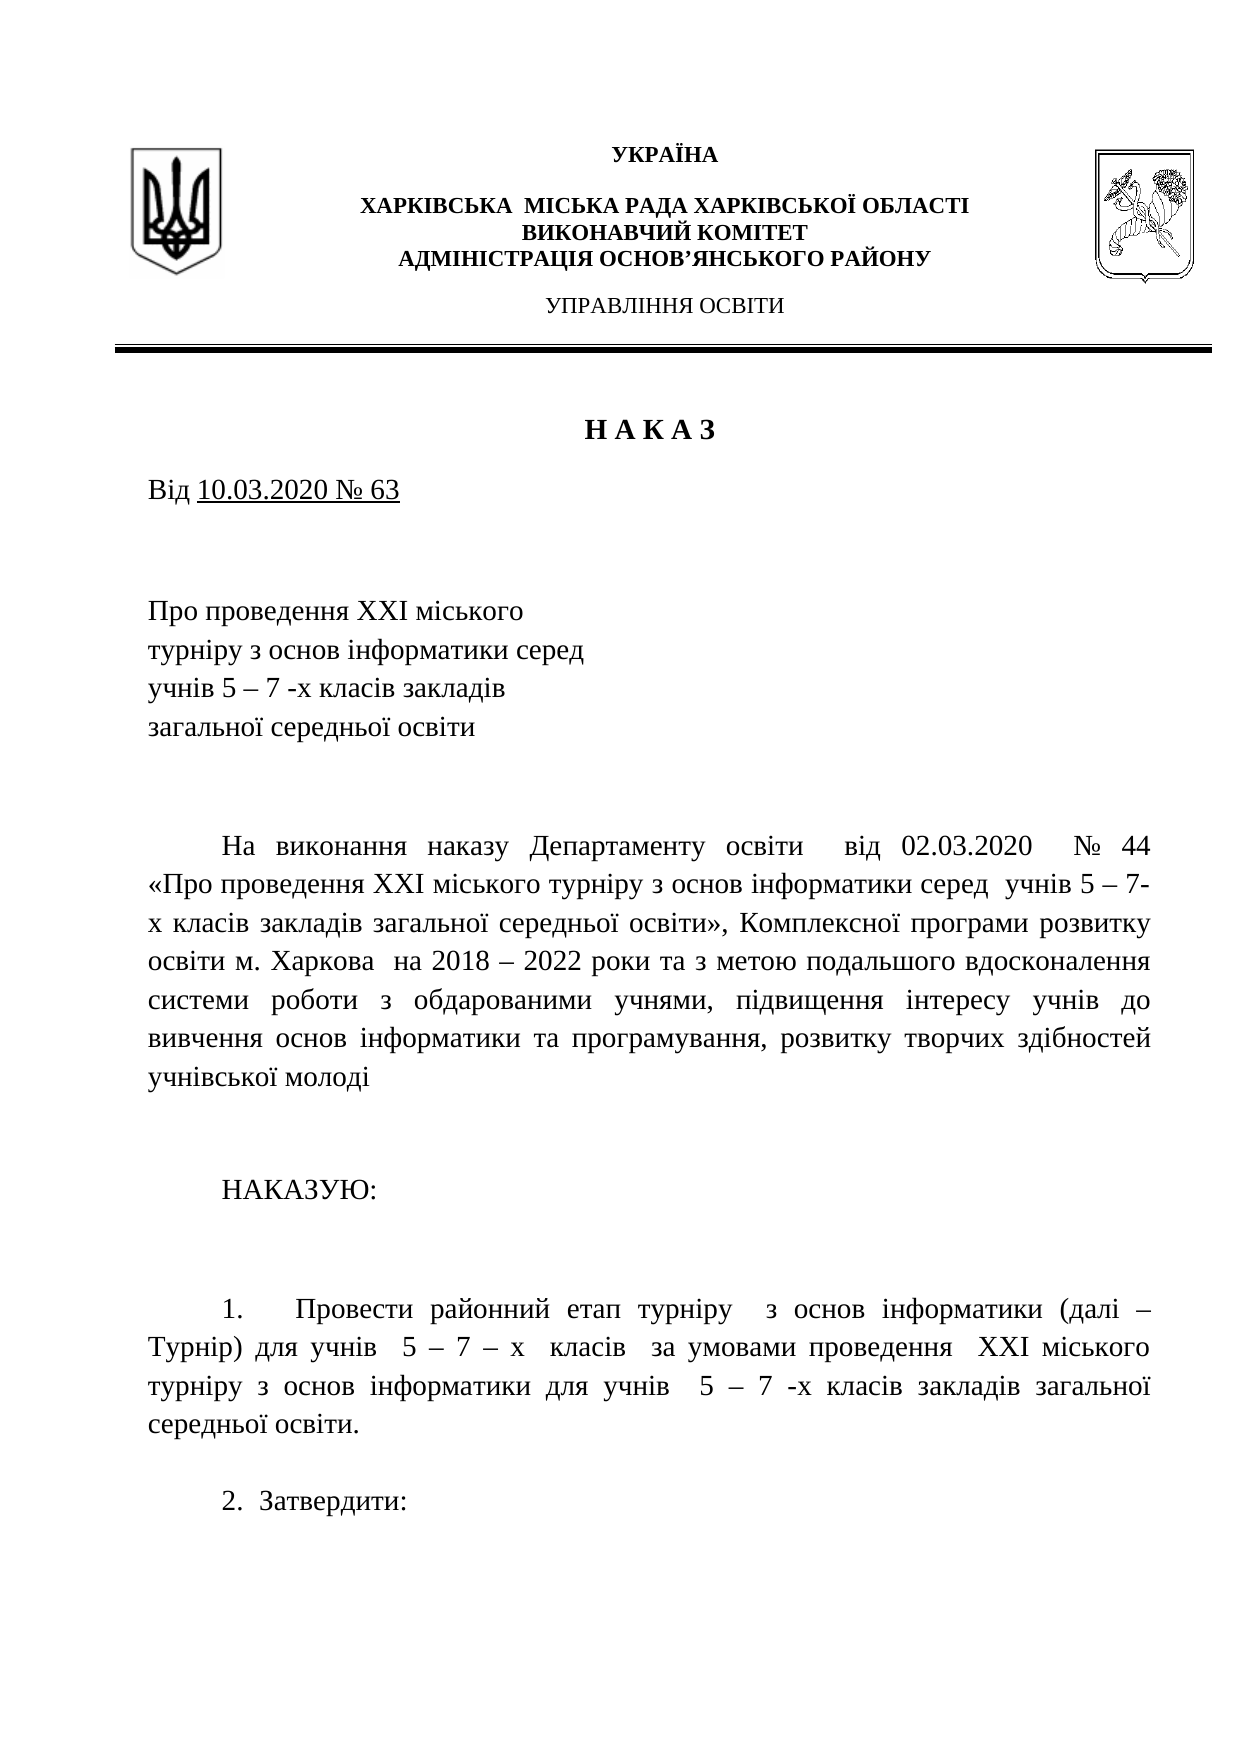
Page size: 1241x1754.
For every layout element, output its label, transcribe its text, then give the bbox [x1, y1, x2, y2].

text Про проведення ХХІ міського турніру з основ інформатики серед учнів 5 – 7 -х класів закладів загальної середньої освіти [148, 593, 1152, 742]
picture [1091, 141, 1201, 290]
list Провести районний етап турніру з основ інформатики (далі – Турнір) для учнів 5 – 7 – х класів за умовами проведення ХХІ міського турніру з основ інформатики для учнів 5 – 7 -х класів закладів загальної середньої освіти. [148, 1291, 1152, 1440]
table_header [115, 142, 233, 344]
text Від 10.03.2020 № 63 [148, 472, 1152, 505]
table_header [1079, 142, 1212, 344]
list Затвердити: [221, 1483, 1152, 1517]
text На виконання наказу Департаменту освіти від 02.03.2020 № 44 «Про проведення ХХІ міського турніру з основ інформатики серед учнів 5 – 7-х класів закладів загальної середньої освіти», Комплексної програми розвитку освіти м. Харкова на 2018 – 2022 роки та з метою подальшого вдосконалення системи роботи з обдарованими учнями, підвищення інтересу учнів до вивчення основ інформатики та програмування, розвитку творчих здібностей учнівської молоді [148, 828, 1152, 1092]
text Н А К А З [148, 412, 1152, 446]
table_header [233, 142, 1079, 344]
text НАКАЗУЮ: [148, 1172, 1152, 1206]
